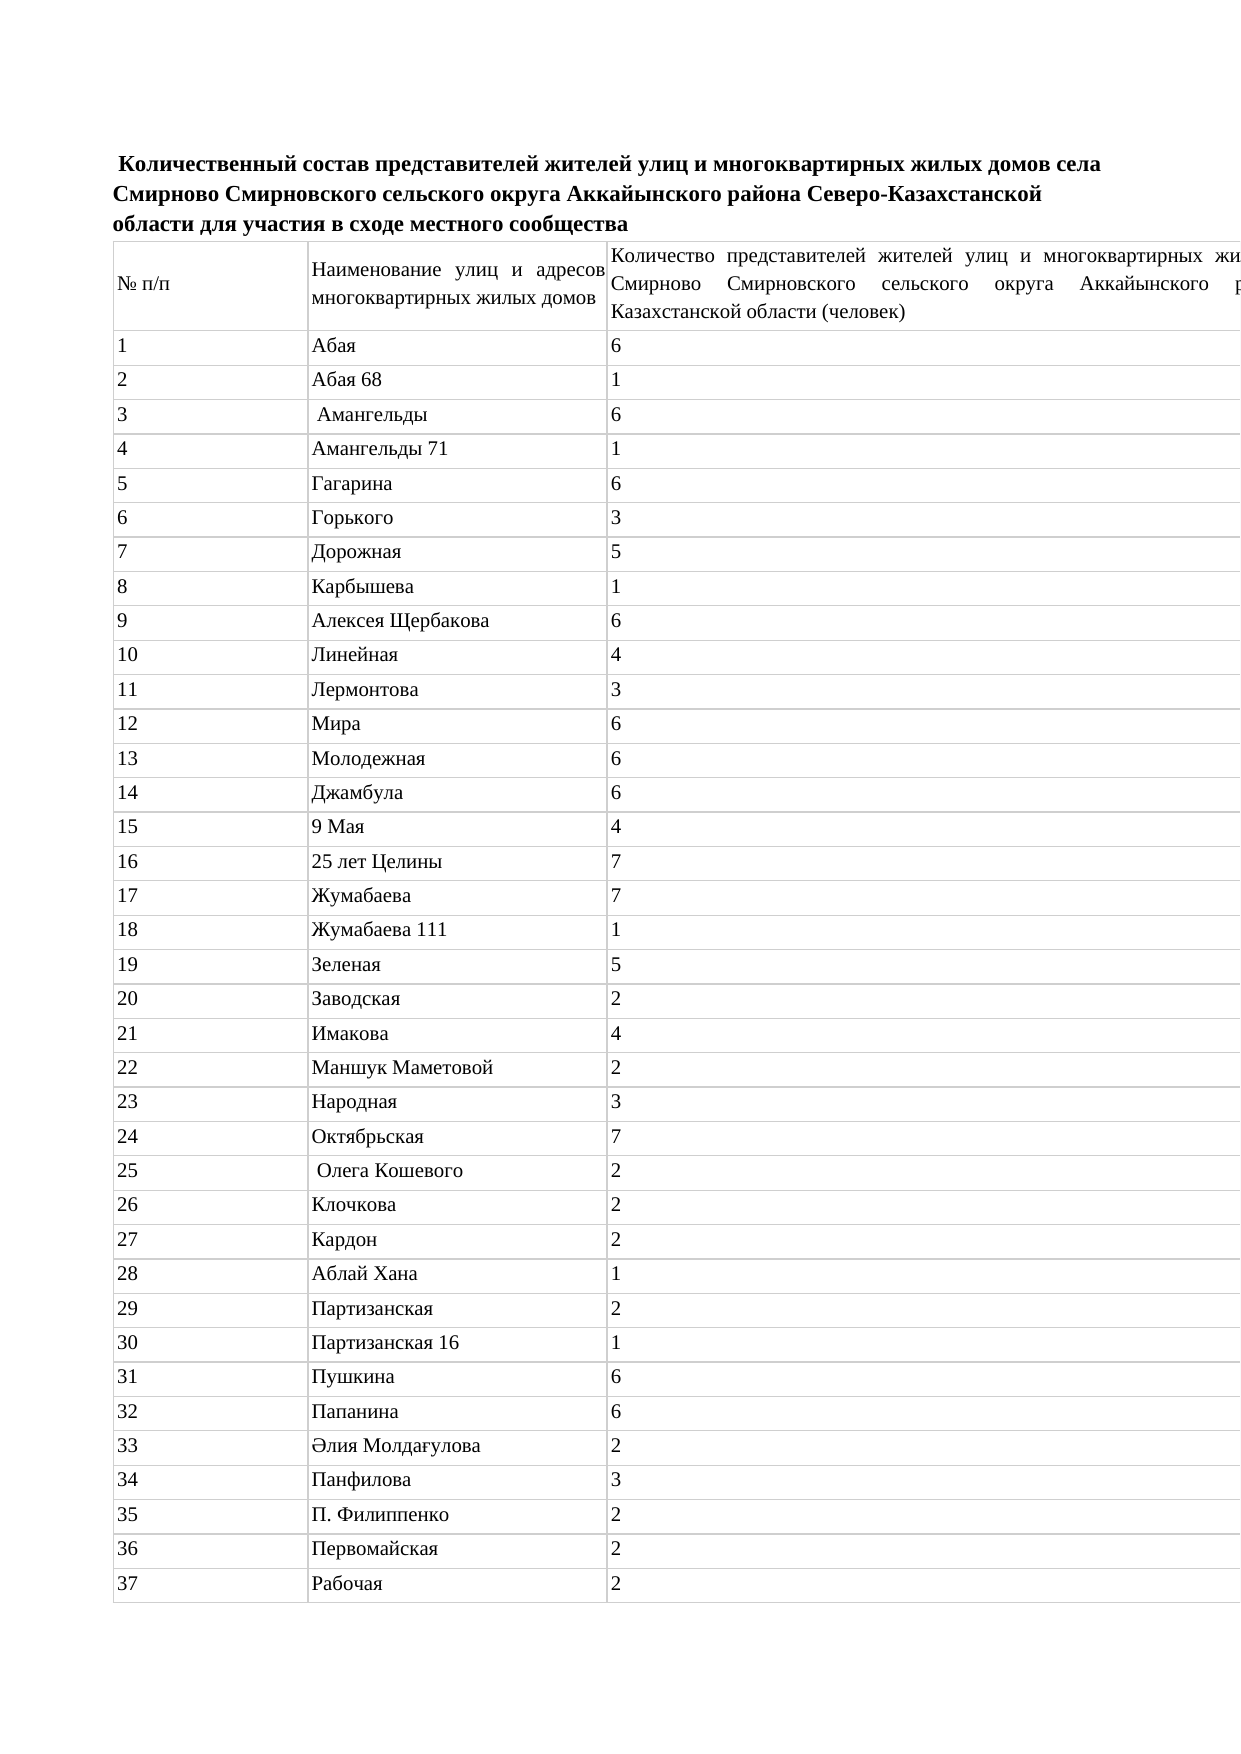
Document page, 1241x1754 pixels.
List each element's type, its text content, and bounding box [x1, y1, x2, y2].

table_cell 6 [114, 503, 307, 536]
table_cell 1 [608, 1328, 1240, 1361]
table_cell 1 [608, 435, 1240, 468]
table_cell 3 [608, 675, 1240, 708]
table_cell 4 [114, 435, 307, 468]
table_cell 20 [114, 985, 307, 1018]
table_cell 2 [608, 1500, 1240, 1533]
table_cell Линейная [309, 641, 606, 674]
table_cell 1 [608, 572, 1240, 605]
table_cell Амангельды 71 [309, 435, 606, 468]
table_cell Рабочая [309, 1569, 606, 1602]
table_cell 3 [608, 1088, 1240, 1121]
table_cell Кардон [309, 1225, 606, 1258]
table_cell Абая [309, 331, 606, 364]
table_cell 24 [114, 1122, 307, 1155]
table_cell 11 [114, 675, 307, 708]
table_cell Олега Кошевого [309, 1156, 606, 1189]
table_cell Алексея Щербакова [309, 606, 606, 639]
table_cell 5 [114, 469, 307, 502]
table_header Количество представителей жителей улиц и многоквартирных жилых домов села Смирново Смирновского сельского округа Аккайынского района Северо-Казахстанской области (человек) [608, 242, 1240, 330]
table_cell Молодежная [309, 744, 606, 777]
table_cell 3 [608, 503, 1240, 536]
table_cell Дорожная [309, 538, 606, 571]
table_cell 15 [114, 813, 307, 846]
table_cell П. Филиппенко [309, 1500, 606, 1533]
table_cell 25 [114, 1156, 307, 1189]
table_cell 27 [114, 1225, 307, 1258]
table_cell 13 [114, 744, 307, 777]
table_cell 7 [608, 847, 1240, 880]
table_cell 5 [608, 950, 1240, 983]
table_cell 1 [608, 1260, 1240, 1293]
table_cell Джамбула [309, 778, 606, 811]
table_cell Әлия Молдағулова [309, 1431, 606, 1464]
table_header № п/п [114, 242, 307, 330]
table_cell 2 [608, 1191, 1240, 1224]
table_cell 28 [114, 1260, 307, 1293]
table_cell 34 [114, 1466, 307, 1499]
table_cell 2 [608, 1225, 1240, 1258]
table_cell Партизанская [309, 1294, 606, 1327]
table_cell 31 [114, 1363, 307, 1396]
table_header Наименование улиц и адресов многоквартирных жилых домов [309, 242, 606, 330]
table_cell 25 лет Целины [309, 847, 606, 880]
table_cell 5 [608, 538, 1240, 571]
table_cell 26 [114, 1191, 307, 1224]
table_cell 17 [114, 881, 307, 914]
table_cell Пушкина [309, 1363, 606, 1396]
table_cell 4 [608, 1019, 1240, 1052]
table_cell Папанина [309, 1397, 606, 1430]
table_cell 6 [608, 400, 1240, 433]
table_cell 2 [608, 1569, 1240, 1602]
table_cell 36 [114, 1535, 307, 1568]
table_cell Жумабаева 111 [309, 916, 606, 949]
table_cell 6 [608, 331, 1240, 364]
table_cell 6 [608, 710, 1240, 743]
table_cell 3 [608, 1466, 1240, 1499]
table_cell 6 [608, 1363, 1240, 1396]
table_cell Абая 68 [309, 366, 606, 399]
table_cell 3 [114, 400, 307, 433]
table_cell Первомайская [309, 1535, 606, 1568]
table_cell 12 [114, 710, 307, 743]
table_cell 4 [608, 641, 1240, 674]
table_cell 7 [608, 881, 1240, 914]
table_cell 23 [114, 1088, 307, 1121]
table_cell Маншук Маметовой [309, 1053, 606, 1086]
table_cell 30 [114, 1328, 307, 1361]
table_cell 19 [114, 950, 307, 983]
table_cell 1 [114, 331, 307, 364]
table_cell 22 [114, 1053, 307, 1086]
table_cell 7 [114, 538, 307, 571]
table_cell 6 [608, 1397, 1240, 1430]
table_cell 9 Мая [309, 813, 606, 846]
table_cell Зеленая [309, 950, 606, 983]
table_cell 6 [608, 778, 1240, 811]
table_cell 2 [608, 1431, 1240, 1464]
table_cell Амангельды [309, 400, 606, 433]
table_cell 2 [608, 1294, 1240, 1327]
table_cell Народная [309, 1088, 606, 1121]
table_cell Панфилова [309, 1466, 606, 1499]
table_cell 18 [114, 916, 307, 949]
table_cell 2 [608, 1156, 1240, 1189]
table_cell 2 [608, 985, 1240, 1018]
table_cell 37 [114, 1569, 307, 1602]
table_cell Мира [309, 710, 606, 743]
table_cell Октябрьская [309, 1122, 606, 1155]
table_cell Имакова [309, 1019, 606, 1052]
table_cell 8 [114, 572, 307, 605]
table_cell 6 [608, 606, 1240, 639]
table_cell 6 [608, 744, 1240, 777]
table_cell 1 [608, 916, 1240, 949]
table_cell 33 [114, 1431, 307, 1464]
table_cell 9 [114, 606, 307, 639]
table_cell Горького [309, 503, 606, 536]
table_cell 14 [114, 778, 307, 811]
table_cell 10 [114, 641, 307, 674]
table_cell 2 [608, 1535, 1240, 1568]
table_cell 32 [114, 1397, 307, 1430]
table_cell Лермонтова [309, 675, 606, 708]
table_cell Заводская [309, 985, 606, 1018]
table_cell 2 [114, 366, 307, 399]
text Количественный состав представителей жителей улиц и многоквартирных жилых домов села Смирново Смирновского сельского округа Аккайынского района Северо-Казахстанской области для участия в сходе местного сообщества [112, 150, 1128, 237]
table_cell 35 [114, 1500, 307, 1533]
table_cell Партизанская 16 [309, 1328, 606, 1361]
table_cell 6 [608, 469, 1240, 502]
table_cell 1 [608, 366, 1240, 399]
table_cell 7 [608, 1122, 1240, 1155]
table_cell Жумабаева [309, 881, 606, 914]
table_cell Клочкова [309, 1191, 606, 1224]
table_cell 2 [608, 1053, 1240, 1086]
table_cell 16 [114, 847, 307, 880]
table_cell Карбышева [309, 572, 606, 605]
table_cell 21 [114, 1019, 307, 1052]
table_cell 4 [608, 813, 1240, 846]
table_cell Гагарина [309, 469, 606, 502]
table_cell Аблай Хана [309, 1260, 606, 1293]
table_cell 29 [114, 1294, 307, 1327]
